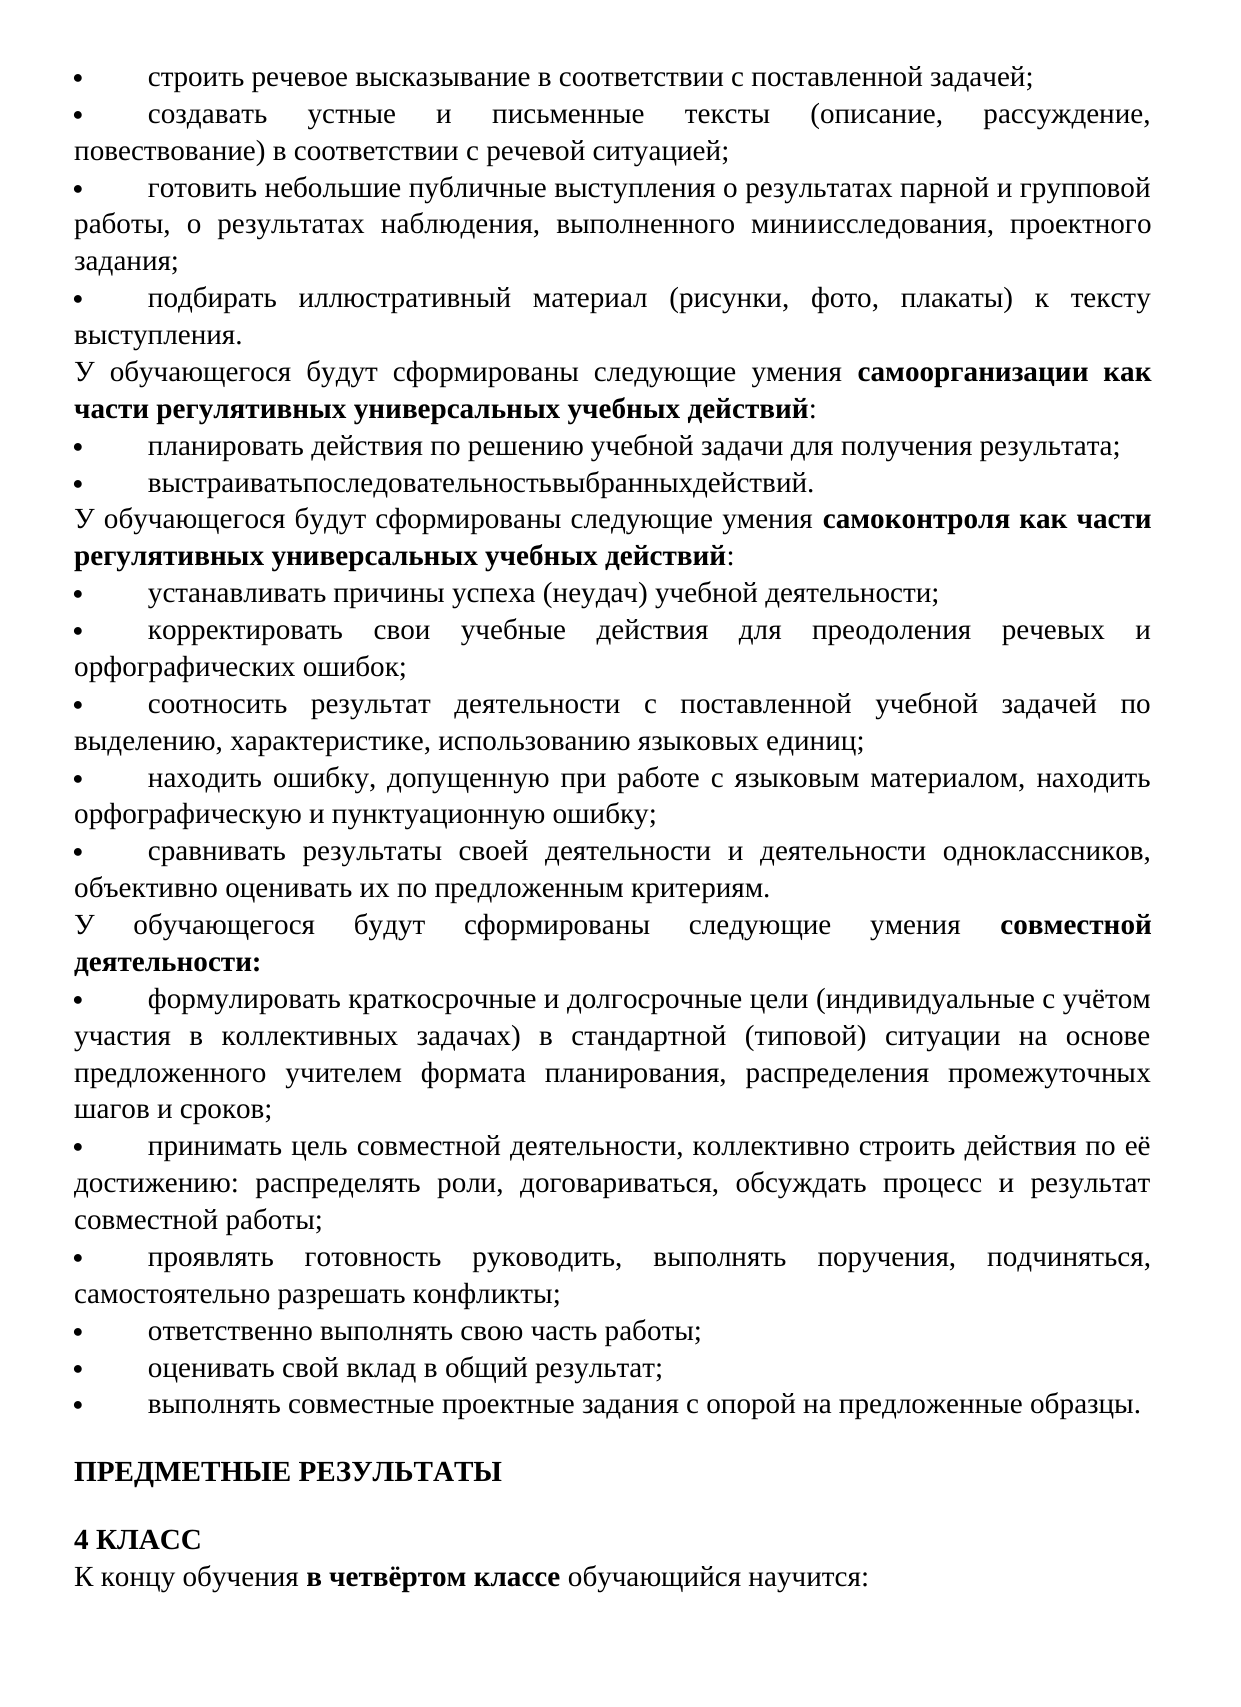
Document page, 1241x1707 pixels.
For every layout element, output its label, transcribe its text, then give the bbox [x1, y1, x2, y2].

text К концу обучения в четвёртом классе обучающийся научится: [74, 1559, 1152, 1592]
list устанавливать причины успеха (неудач) учебной деятельности; [74, 575, 1152, 609]
list формулировать краткосрочные и долгосрочные цели (индивидуальные с учётом участия в коллективных задачах) в стандартной (типовой) ситуации на основе предложенного учителем формата планирования, распределения промежуточных шагов и сроков; [74, 981, 1152, 1125]
list корректировать свои учебные действия для преодоления речевых и орфографических ошибок; [74, 612, 1152, 683]
text У обучающегося будут сформированы следующие умения самоконтроля как части регулятивных универсальных учебных действий: [74, 502, 1152, 572]
list соотносить результат деятельности с поставленной учебной задачей по выделению, характеристике, использованию языковых единиц; [74, 686, 1152, 756]
list выстраиватьпоследовательностьвыбранныхдействий. [74, 465, 1152, 498]
list планировать действия по решению учебной задачи для получения результата; [74, 428, 1152, 461]
list ответственно выполнять свою часть работы; [74, 1313, 1152, 1346]
list находить ошибку, допущенную при работе с языковым материалом, находить орфографическую и пунктуационную ошибку; [74, 760, 1152, 830]
list готовить небольшие публичные выступления о результатах парной и групповой работы, о результатах наблюдения, выполненного мини­исследования, проектного задания; [74, 170, 1152, 277]
list принимать цель совместной деятельности, коллективно строить действия по её достижению: распределять роли, договариваться, обсуждать процесс и результат совместной работы; [74, 1128, 1152, 1236]
list строить речевое высказывание в соответствии с поставленной задачей; [74, 59, 1152, 93]
text ПРЕДМЕТНЫЕ РЕЗУЛЬТАТЫ [74, 1454, 1152, 1488]
list подбирать иллюстративный материал (рисунки, фото, плакаты) к тексту выступления. [74, 280, 1152, 351]
text 4 КЛАСС [74, 1522, 1152, 1555]
text У обучающегося будут сформированы следующие умения самоорганизации как части регулятивных универсальных учебных действий: [74, 354, 1152, 424]
list сравнивать результаты своей деятельности и деятельности одноклассников, объективно оценивать их по предложенным критериям. [74, 833, 1152, 904]
list выполнять совместные проектные задания с опорой на предложенные образцы. [74, 1387, 1152, 1420]
list проявлять готовность руководить, выполнять поручения, подчиняться, самостоятельно разрешать конфликты; [74, 1239, 1152, 1309]
list создавать устные и письменные тексты (описание, рассуждение, повествование) в соответствии с речевой ситуацией; [74, 96, 1152, 166]
list оценивать свой вклад в общий результат; [74, 1350, 1152, 1383]
text У обучающегося будут сформированы следующие умения совместной деятельности: [74, 907, 1152, 978]
